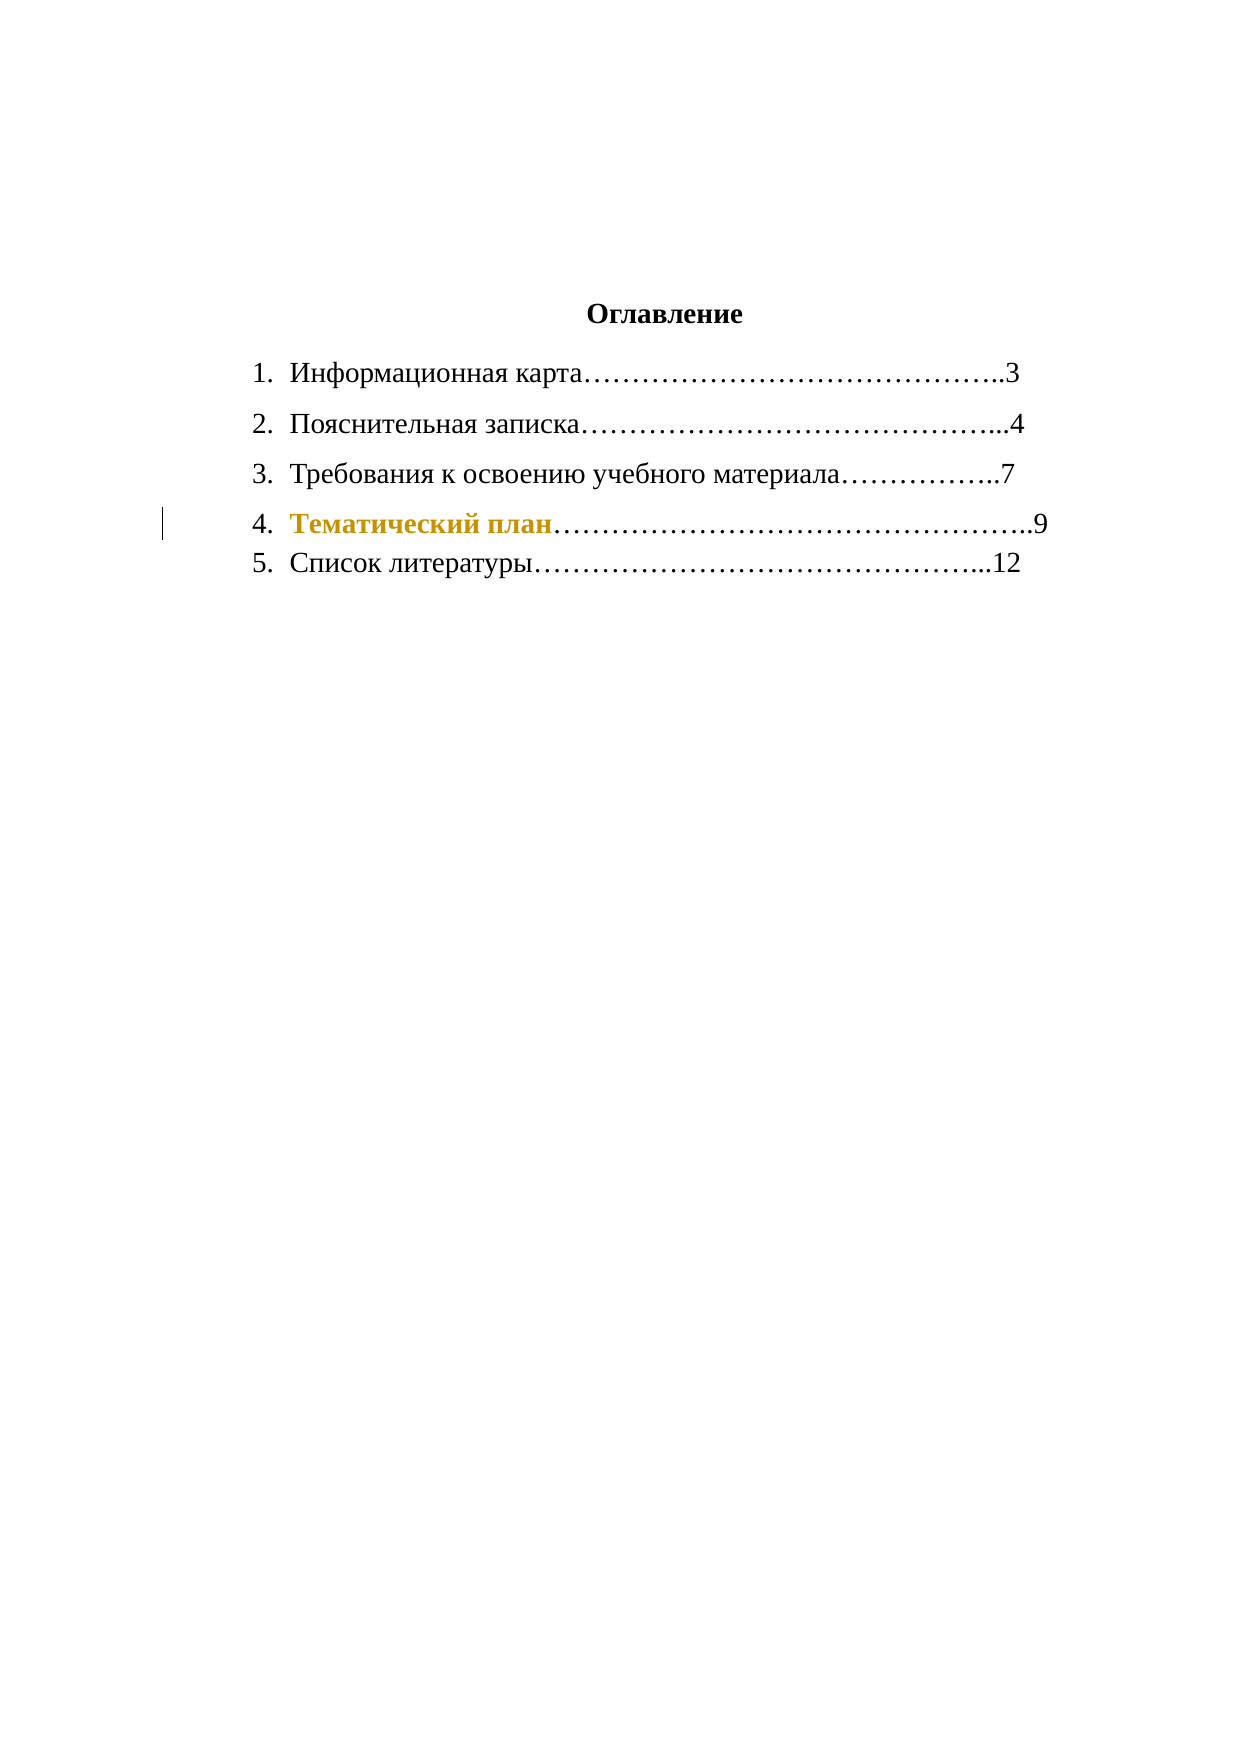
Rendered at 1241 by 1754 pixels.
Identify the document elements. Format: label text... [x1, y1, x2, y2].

list Пояснительная записка……………………………………...4 [252, 406, 1152, 439]
list Список литературы………………………………………...12 [252, 545, 1152, 579]
list Тематический план…………………………………………..9 [252, 507, 1152, 540]
text Оглавление [177, 296, 1152, 330]
list Информационная карта……………………………………..3 [252, 356, 1152, 389]
list Требования к освоению учебного материала……………..7 [252, 456, 1152, 490]
